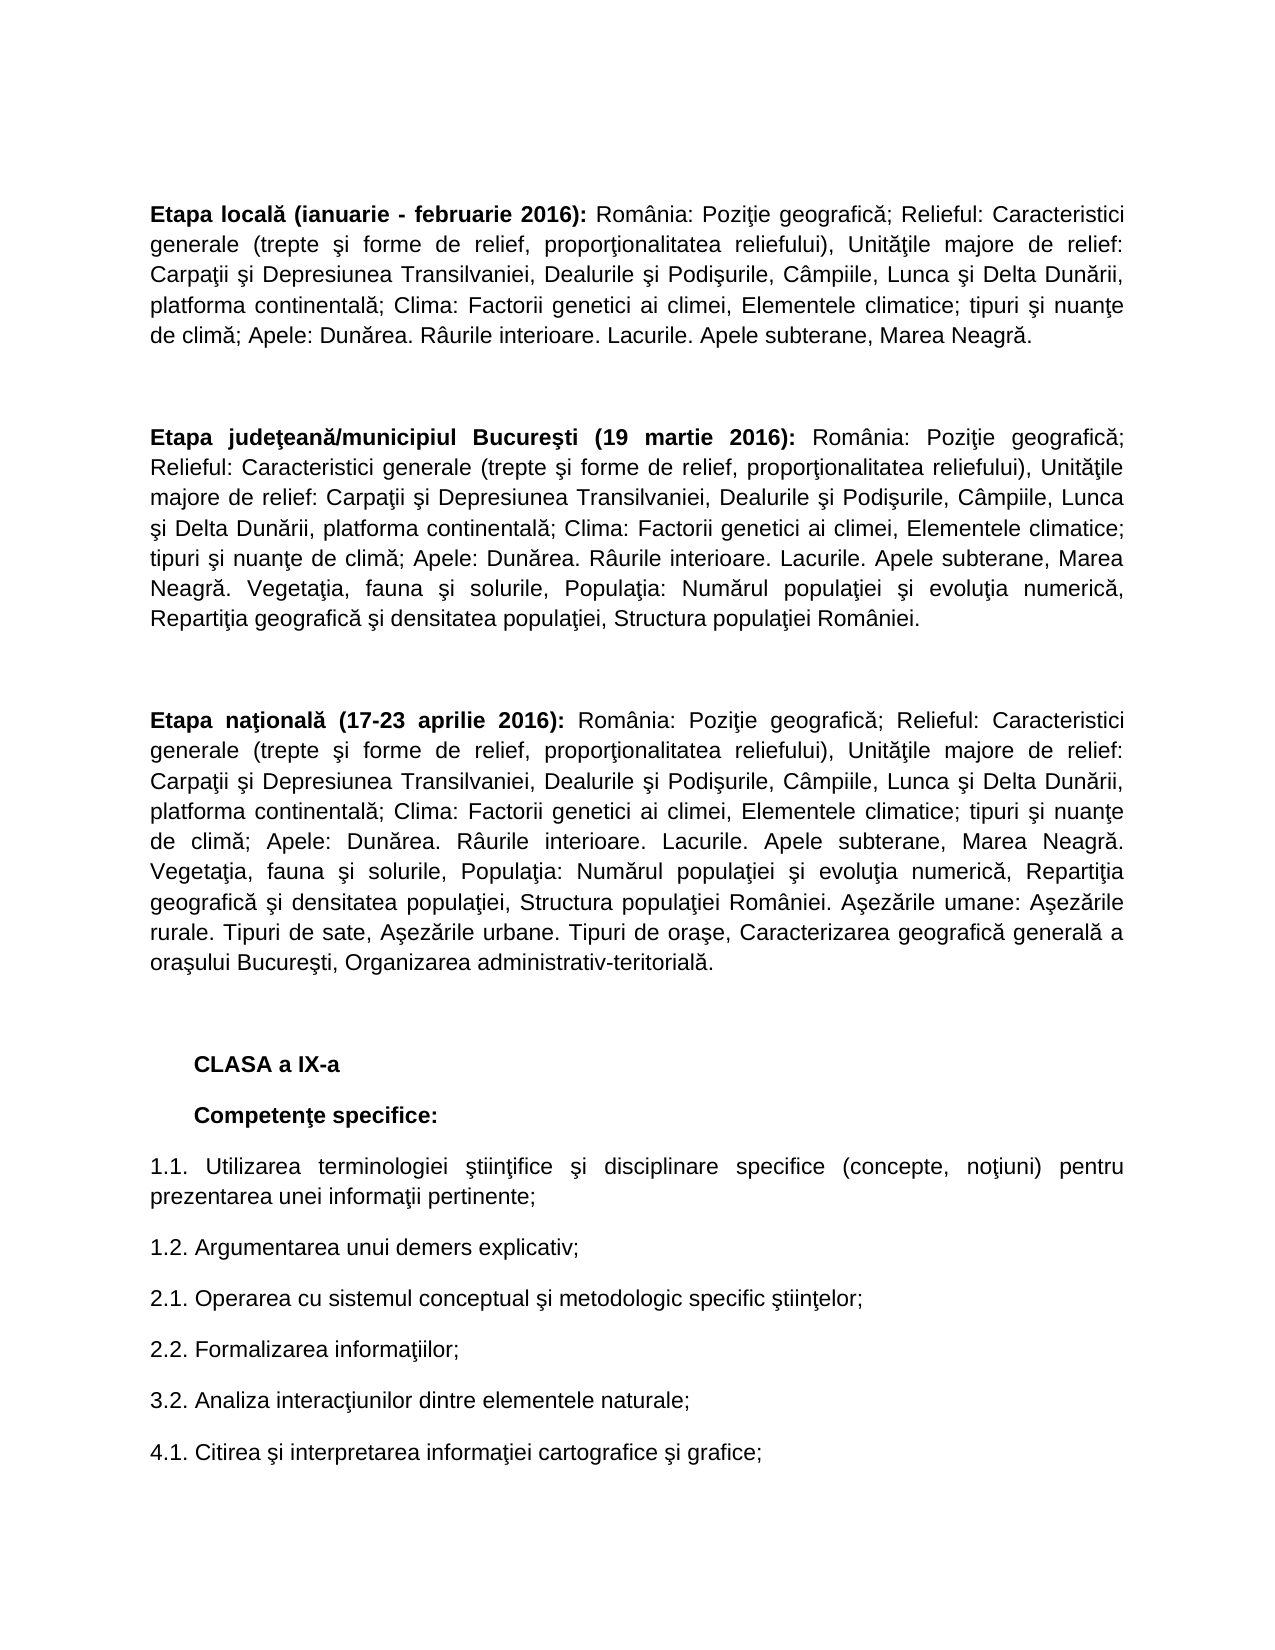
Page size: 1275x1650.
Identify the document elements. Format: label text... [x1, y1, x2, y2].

text 2.1. Operarea cu sistemul conceptual şi metodologic specific ştiinţelor; [150, 1285, 1125, 1312]
text 1.2. Argumentarea unui demers explicativ; [150, 1234, 1125, 1261]
text 3.2. Analiza interacţiunilor dintre elementele naturale; [150, 1387, 1125, 1414]
text 2.2. Formalizarea informaţiilor; [150, 1336, 1125, 1363]
text Etapa naţională (17-23 aprilie 2016): România: Poziţie geografică; Relieful: Caracteristici generale (trepte şi forme de relief, proporţionalitatea reliefului), Unităţile majore de relief: Carpaţii şi Depresiunea Transilvaniei, Dealurile şi Podişurile, Câmpiile, Lunca şi Delta Dunării, platforma continentală; Clima: Factorii genetici ai climei, Elementele climatice; tipuri şi nuanţe de climă; Apele: Dunărea. Râurile interioare. Lacurile. Apele subterane, Marea Neagră. Vegetaţia, fauna şi solurile, Populaţia: Numărul populaţiei şi evoluţia numerică, Repartiţia geografică şi densitatea populaţiei, Structura populaţiei României. Aşezările umane: Aşezările rurale. Tipuri de sate, Aşezările urbane. Tipuri de oraşe, Caracterizarea geografică generală a oraşului Bucureşti, Organizarea administrativ-teritorială. [150, 707, 1125, 975]
text Etapa judeţeană/municipiul Bucureşti (19 martie 2016): România: Poziţie geografică; Relieful: Caracteristici generale (trepte şi forme de relief, proporţionalitatea reliefului), Unităţile majore de relief: Carpaţii şi Depresiunea Transilvaniei, Dealurile şi Podişurile, Câmpiile, Lunca şi Delta Dunării, platforma continentală; Clima: Factorii genetici ai climei, Elementele climatice; tipuri şi nuanţe de climă; Apele: Dunărea. Râurile interioare. Lacurile. Apele subterane, Marea Neagră. Vegetaţia, fauna şi solurile, Populaţia: Numărul populaţiei şi evoluţia numerică, Repartiţia geografică şi densitatea populaţiei, Structura populaţiei României. [150, 424, 1125, 632]
text 4.1. Citirea şi interpretarea informaţiei cartografice şi grafice; [150, 1438, 1125, 1465]
text Etapa locală (ianuarie - februarie 2016): România: Poziţie geografică; Relieful: Caracteristici generale (trepte şi forme de relief, proporţionalitatea reliefului), Unităţile majore de relief: Carpaţii şi Depresiunea Transilvaniei, Dealurile şi Podişurile, Câmpiile, Lunca şi Delta Dunării, platforma continentală; Clima: Factorii genetici ai climei, Elementele climatice; tipuri şi nuanţe de climă; Apele: Dunărea. Râurile interioare. Lacurile. Apele subterane, Marea Neagră. [150, 201, 1125, 348]
text CLASA a IX-a [193, 1051, 1125, 1077]
text Competenţe specifice: [193, 1102, 1125, 1128]
text 1.1. Utilizarea terminologiei ştiinţifice şi disciplinare specifice (concepte, noţiuni) pentru prezentarea unei informaţii pertinente; [150, 1153, 1125, 1210]
